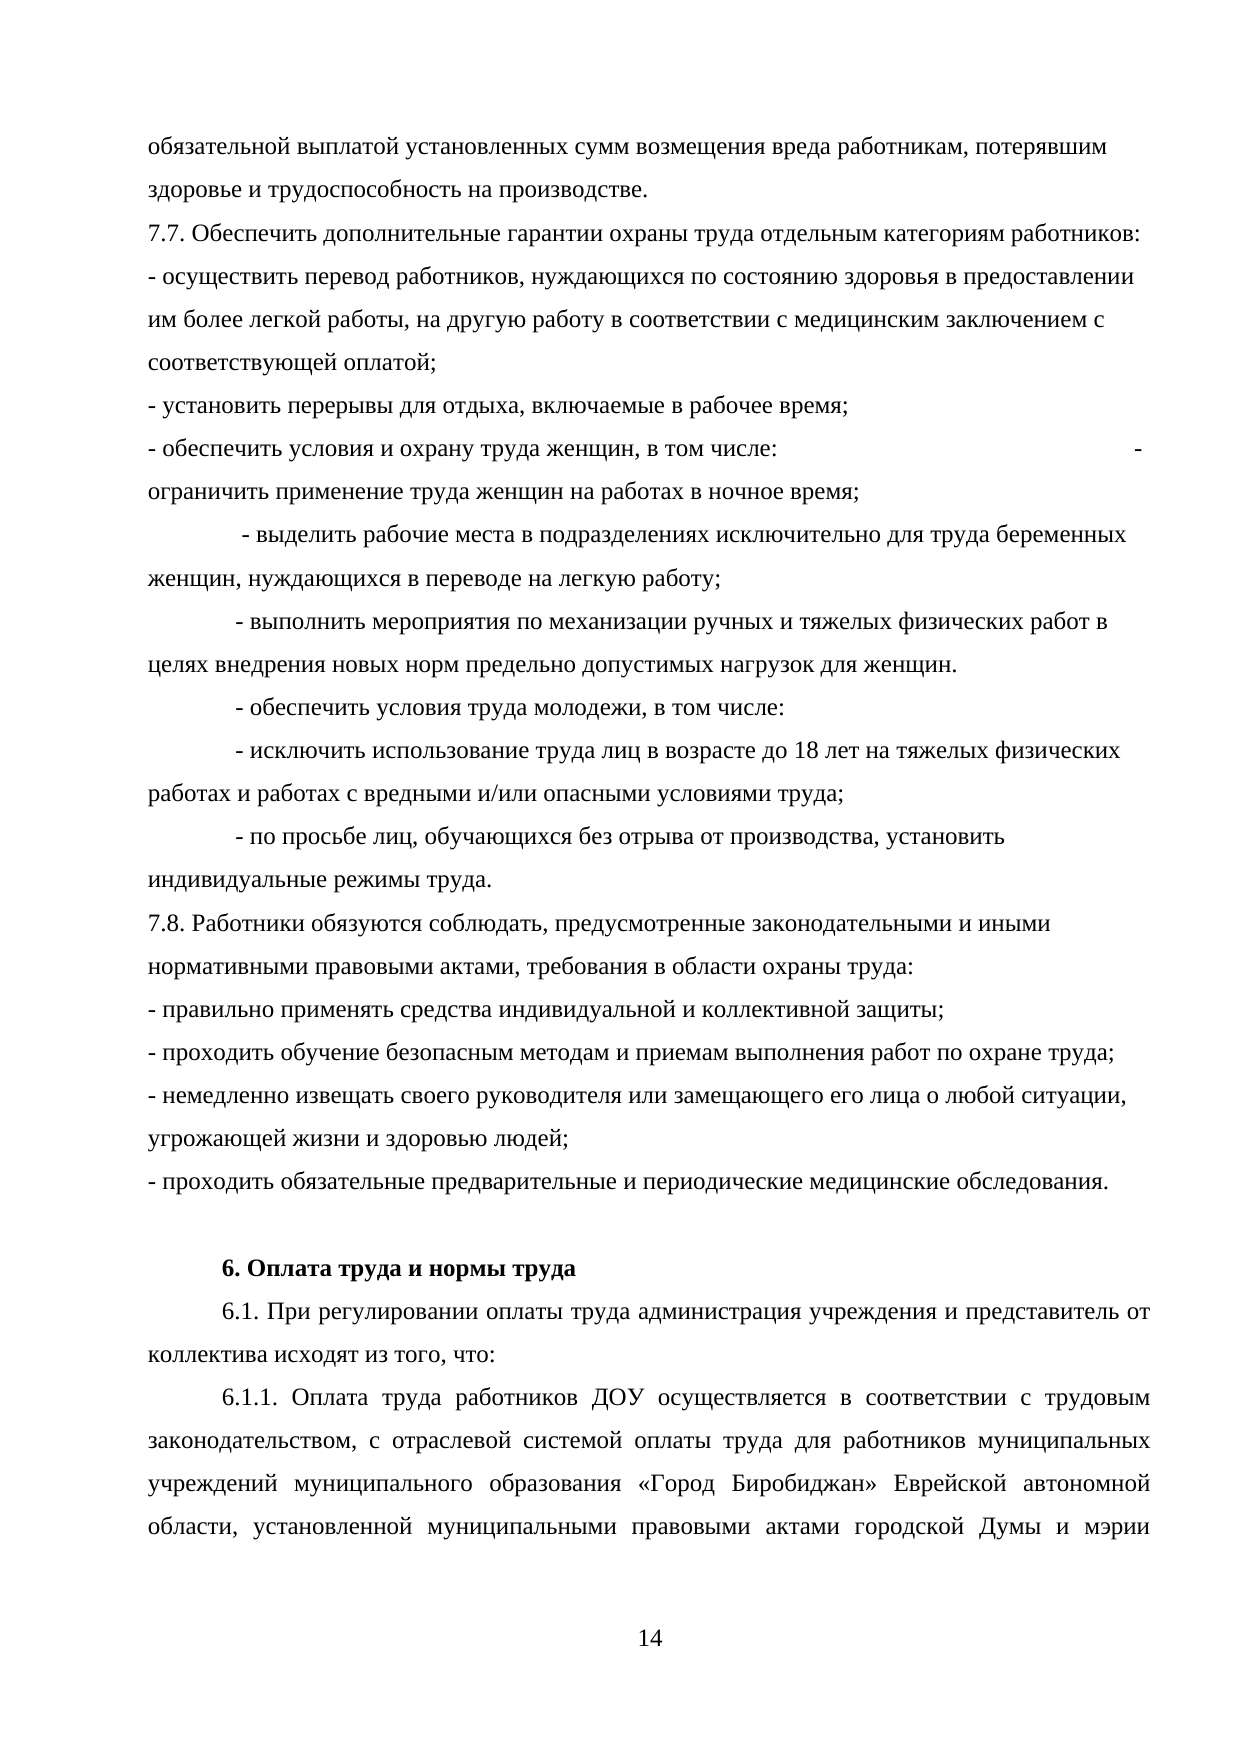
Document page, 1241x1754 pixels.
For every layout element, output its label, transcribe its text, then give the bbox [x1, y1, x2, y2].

text 6.1. При регулировании оплаты труда администрация учреждения и представитель от коллектива исходят из того, что: [148, 1296, 1152, 1368]
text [148, 131, 1152, 203]
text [148, 1382, 1152, 1540]
text 7.8. Работники обязуются соблюдать, предусмотренные законодательными и иными нормативными правовыми актами, требования в области охраны труда: - правильно применять средства индивидуальной и коллективной защиты; - проходить обучение безопасным методам и приемам выполнения работ по охране труда; - немедленно извещать своего руководителя или замещающего его лица о любой ситуации, угрожающей жизни и здоровью людей; - проходить обязательные предварительные и периодические медицинские обследования. [148, 908, 1152, 1195]
text - исключить использование труда лиц в возрасте до 18 лет на тяжелых физических работах и работах с вредными и/или опасными условиями труда; [148, 735, 1152, 807]
text - обеспечить условия труда молодежи, в том числе: [148, 692, 1152, 721]
text - выполнить мероприятия по механизации ручных и тяжелых физических работ в целях внедрения новых норм предельно допустимых нагрузок для женщин. [148, 606, 1152, 678]
text 7.7. Обеспечить дополнительные гарантии охраны труда отдельным категориям работников: - осуществить перевод работников, нуждающихся по состоянию здоровья в предоставлении им более легкой работы, на другую работу в соответствии с медицинским заключением с соответствующей оплатой; - установить перерывы для отдыха, включаемые в рабочее время; - обеспечить условия и охрану труда женщин, в том числе: - ограничить применение труда женщин на работах в ночное время; [148, 218, 1152, 505]
text 6. Оплата труда и нормы труда [148, 1253, 1152, 1281]
text - по просьбе лиц, обучающихся без отрыва от производства, установить индивидуальные режимы труда. [148, 821, 1152, 893]
text - выделить рабочие места в подразделениях исключительно для труда беременных женщин, нуждающихся в переводе на легкую работу; [148, 519, 1152, 591]
